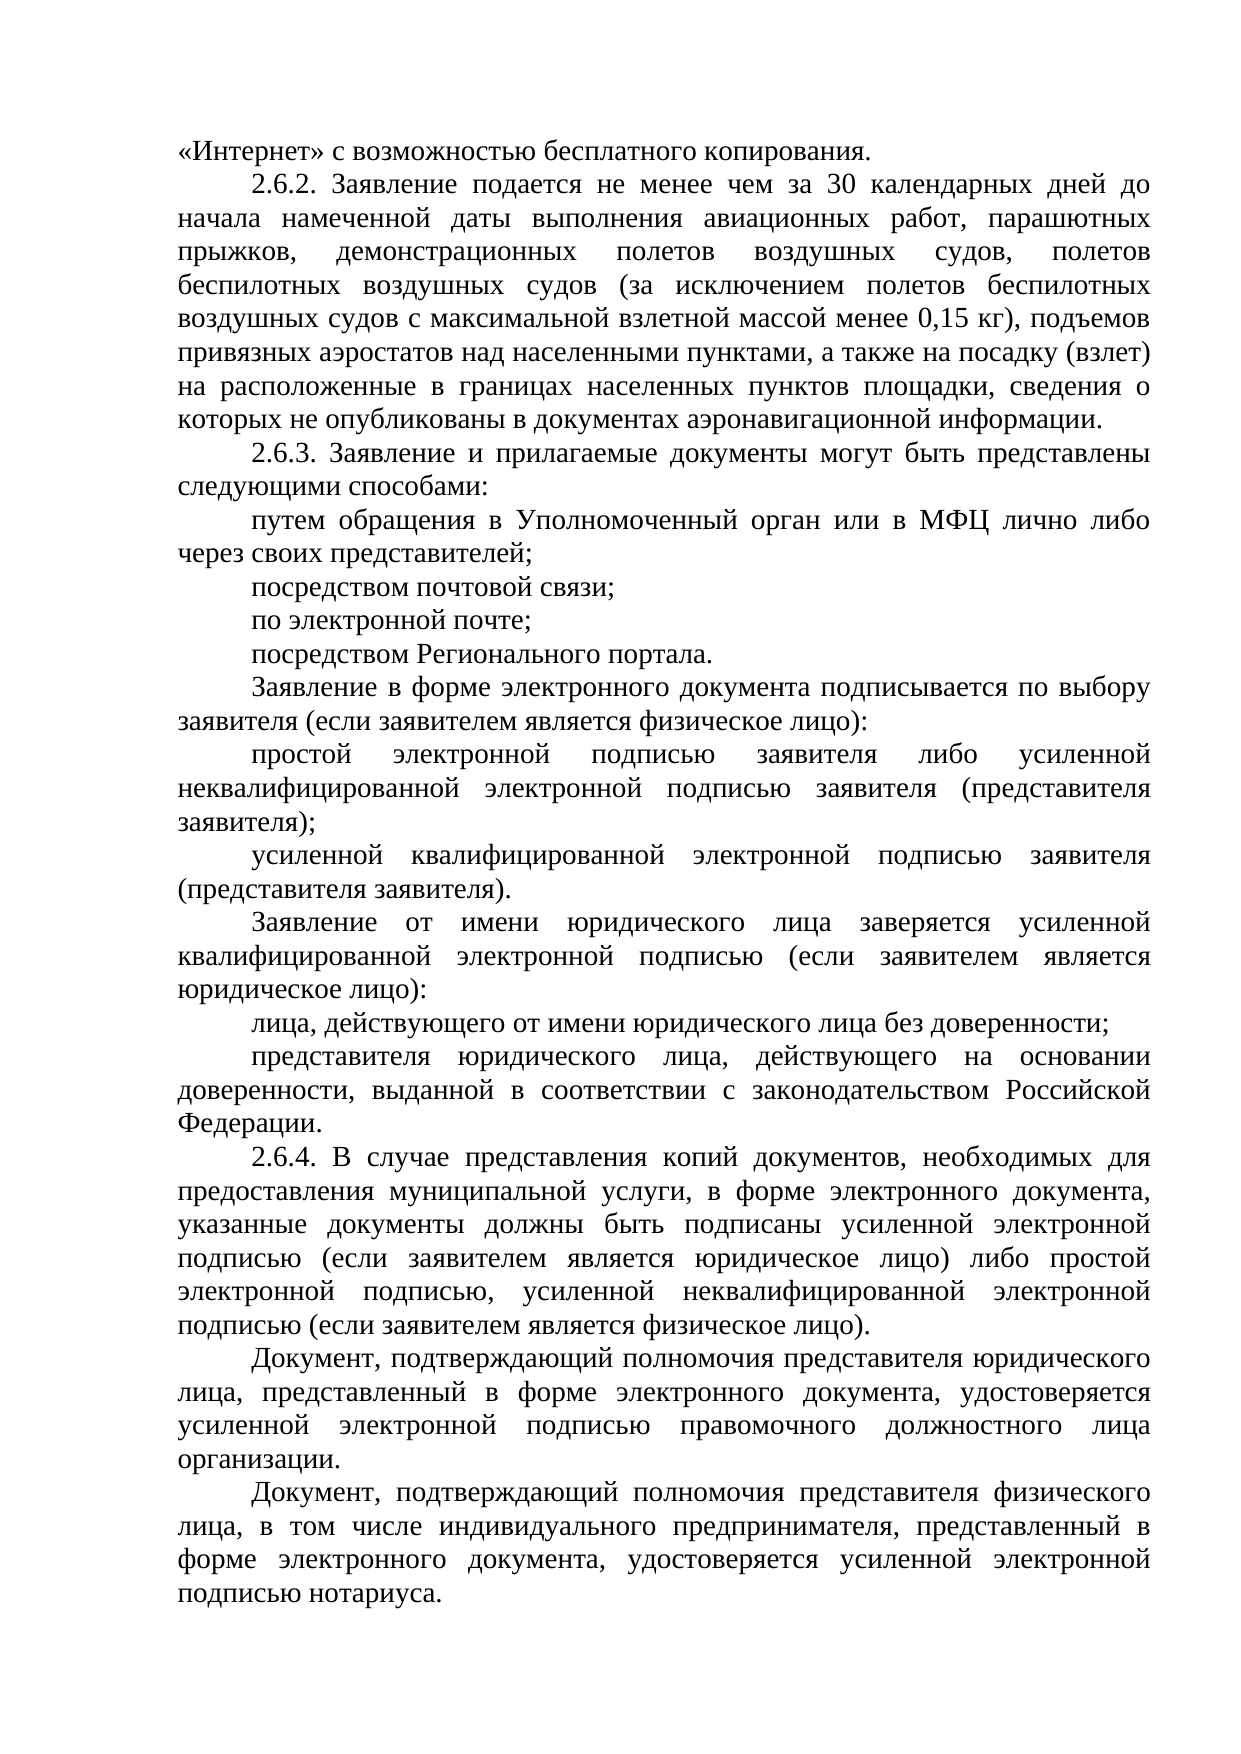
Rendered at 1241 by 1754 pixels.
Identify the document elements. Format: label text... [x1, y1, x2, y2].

text Заявление от имени юридического лица заверяется усиленной квалифицированной электронной подписью (если заявителем является юридическое лицо): [177, 904, 1152, 1005]
text по электронной почте; [177, 602, 1152, 636]
text лица, действующего от имени юридического лица без доверенности; [177, 1005, 1152, 1038]
text 2.6.3. Заявление и прилагаемые документы могут быть представлены следующими способами: [177, 435, 1152, 502]
text представителя юридического лица, действующего на основании доверенности, выданной в соответствии с законодательством Российской Федерации. [177, 1038, 1152, 1139]
text 2.6.2. Заявление подается не менее чем за 30 календарных дней до начала намеченной даты выполнения авиационных работ, парашютных прыжков, демонстрационных полетов воздушных судов, полетов беспилотных воздушных судов (за исключением полетов беспилотных воздушных судов с максимальной взлетной массой менее 0,15 кг), подъемов привязных аэростатов над населенными пунктами, а также на посадку (взлет) на расположенные в границах населенных пунктов площадки, сведения о которых не опубликованы в документах аэронавигационной информации. [177, 166, 1152, 435]
text Документ, подтверждающий полномочия представителя юридического лица, представленный в форме электронного документа, удостоверяется усиленной электронной подписью правомочного должностного лица организации. [177, 1340, 1152, 1474]
text Заявление в форме электронного документа подписывается по выбору заявителя (если заявителем является физическое лицо): [177, 669, 1152, 737]
text путем обращения в Уполномоченный орган или в МФЦ лично либо через своих представителей; [177, 502, 1152, 569]
text усиленной квалифицированной электронной подписью заявителя (представителя заявителя). [177, 837, 1152, 904]
text посредством почтовой связи; [177, 569, 1152, 602]
text Документ, подтверждающий полномочия представителя физического лица, в том числе индивидуального предпринимателя, представленный в форме электронного документа, удостоверяется усиленной электронной подписью нотариуса. [177, 1474, 1152, 1609]
text посредством Регионального портала. [177, 636, 1152, 669]
text 2.6.4. В случае представления копий документов, необходимых для предоставления муниципальной услуги, в форме электронного документа, указанные документы должны быть подписаны усиленной электронной подписью (если заявителем является юридическое лицо) либо простой электронной подписью, усиленной неквалифицированной электронной подписью (если заявителем является физическое лицо). [177, 1139, 1152, 1340]
text простой электронной подписью заявителя либо усиленной неквалифицированной электронной подписью заявителя (представителя заявителя); [177, 737, 1152, 837]
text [177, 133, 1152, 166]
